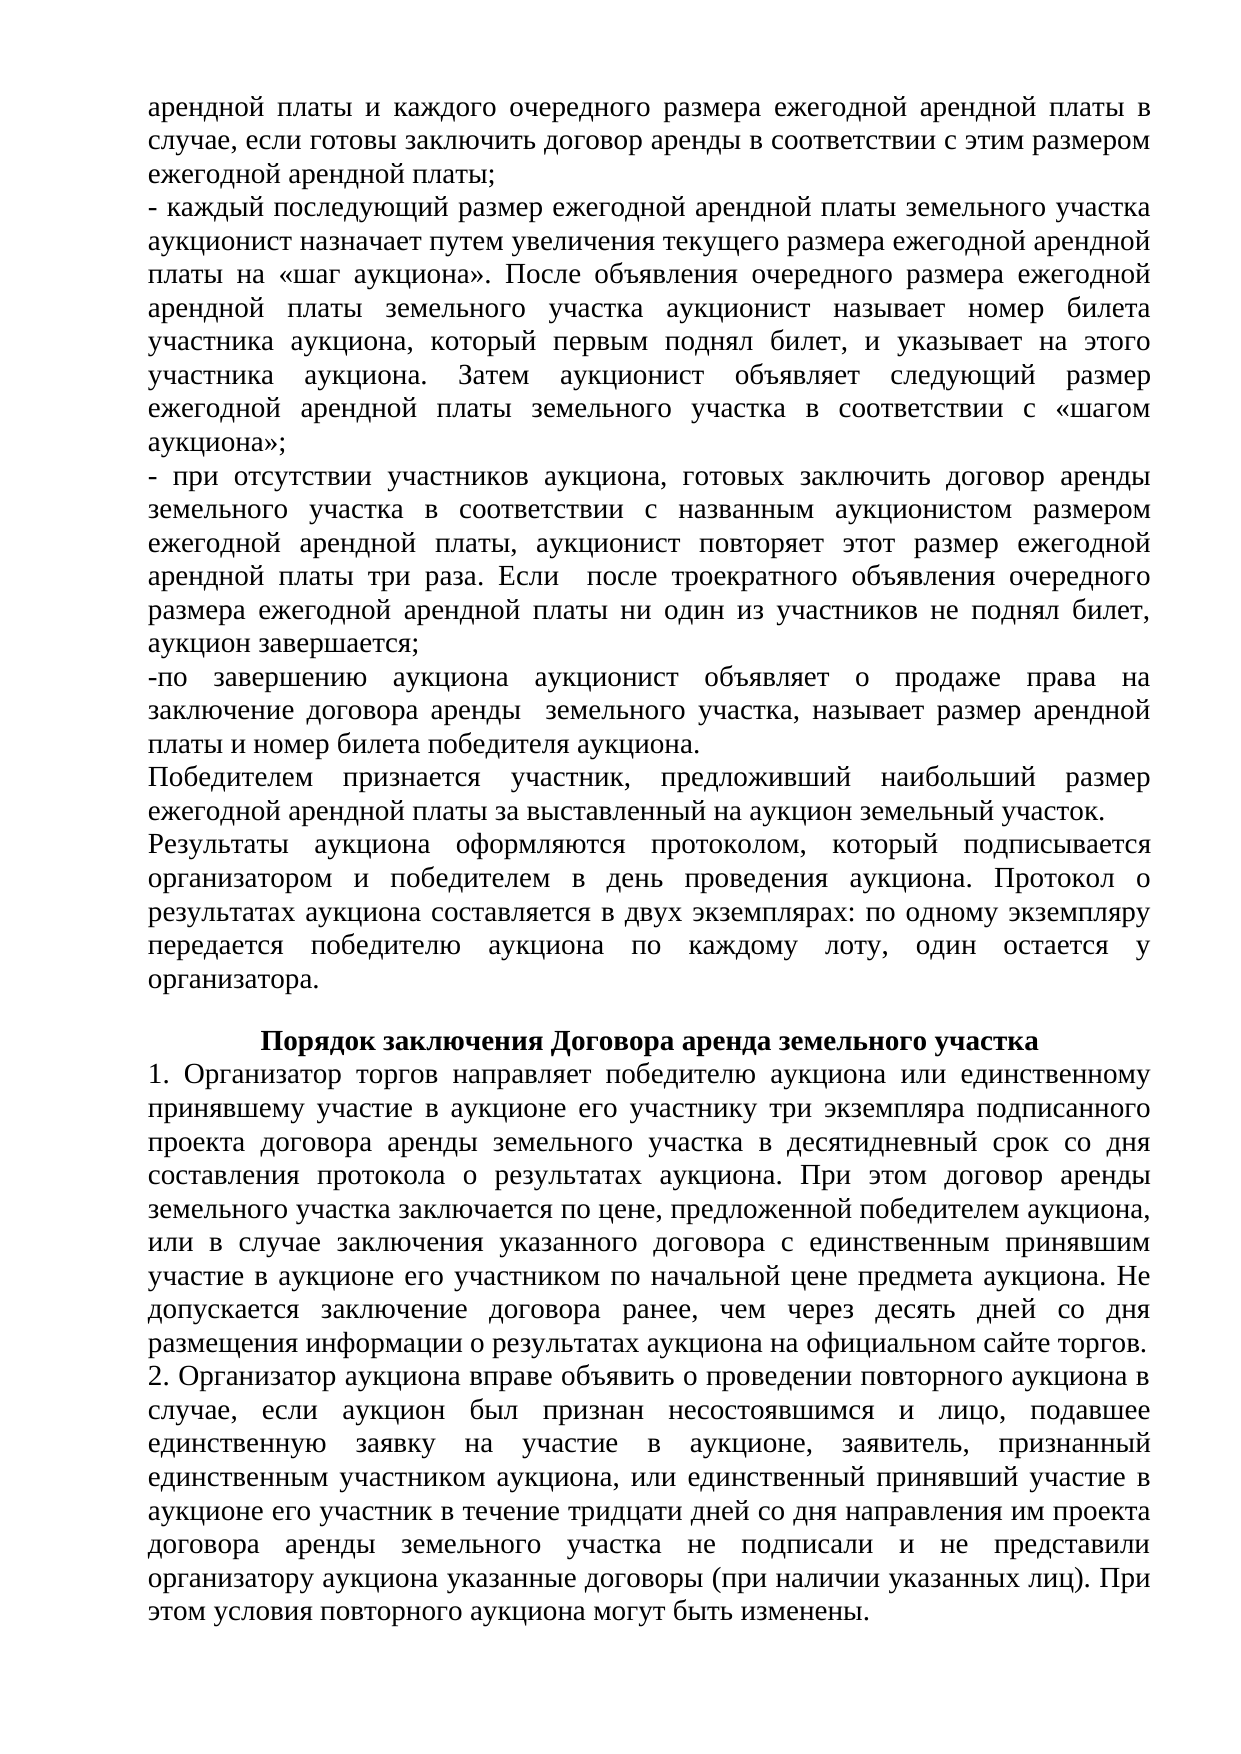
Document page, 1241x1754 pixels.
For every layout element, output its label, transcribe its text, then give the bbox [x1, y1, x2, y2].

text Победителем признается участник, предложивший наибольший размер ежегодной арендной платы за выставленный на аукцион земельный участок. [148, 759, 1152, 827]
text Порядок заключения Договора аренда земельного участка [148, 1023, 1152, 1057]
text -по завершению аукциона аукционист объявляет о продаже права на заключение договора аренды земельного участка, называет размер арендной платы и номер билета победителя аукциона. [148, 659, 1152, 759]
text Результаты аукциона оформляются протоколом, который подписывается организатором и победителем в день проведения аукциона. Протокол о результатах аукциона составляется в двух экземплярах: по одному экземпляру передается победителю аукциона по каждому лоту, один остается у организатора. [148, 827, 1152, 994]
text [148, 89, 1152, 189]
text 1. Организатор торгов направляет победителю аукциона или единственному принявшему участие в аукционе его участнику три экземпляра подписанного проекта договора аренды земельного участка в десятидневный срок со дня составления протокола о результатах аукциона. При этом договор аренды земельного участка заключается по цене, предложенной победителем аукциона, или в случае заключения указанного договора с единственным принявшим участие в аукционе его участником по начальной цене предмета аукциона. Не допускается заключение договора ранее, чем через десять дней со дня размещения информации о результатах аукциона на официальном сайте торгов. [148, 1057, 1152, 1358]
text - при отсутствии участников аукциона, готовых заключить договор аренды земельного участка в соответствии с названным аукционистом размером ежегодной арендной платы, аукционист повторяет этот размер ежегодной арендной платы три раза. Если после троекратного объявления очередного размера ежегодной арендной платы ни один из участников не поднял билет, аукцион завершается; [148, 458, 1152, 659]
text - каждый последующий размер ежегодной арендной платы земельного участка аукционист назначает путем увеличения текущего размера ежегодной арендной платы на «шаг аукциона». После объявления очередного размера ежегодной арендной платы земельного участка аукционист называет номер билета участника аукциона, который первым поднял билет, и указывает на этого участника аукциона. Затем аукционист объявляет следующий размер ежегодной арендной платы земельного участка в соответствии с «шагом аукциона»; [148, 189, 1152, 458]
text 2. Организатор аукциона вправе объявить о проведении повторного аукциона в случае, если аукцион был признан несостоявшимся и лицо, подавшее единственную заявку на участие в аукционе, заявитель, признанный единственным участником аукциона, или единственный принявший участие в аукционе его участник в течение тридцати дней со дня направления им проекта договора аренды земельного участка не подписали и не представили организатору аукциона указанные договоры (при наличии указанных лиц). При этом условия повторного аукциона могут быть изменены. [148, 1358, 1152, 1627]
